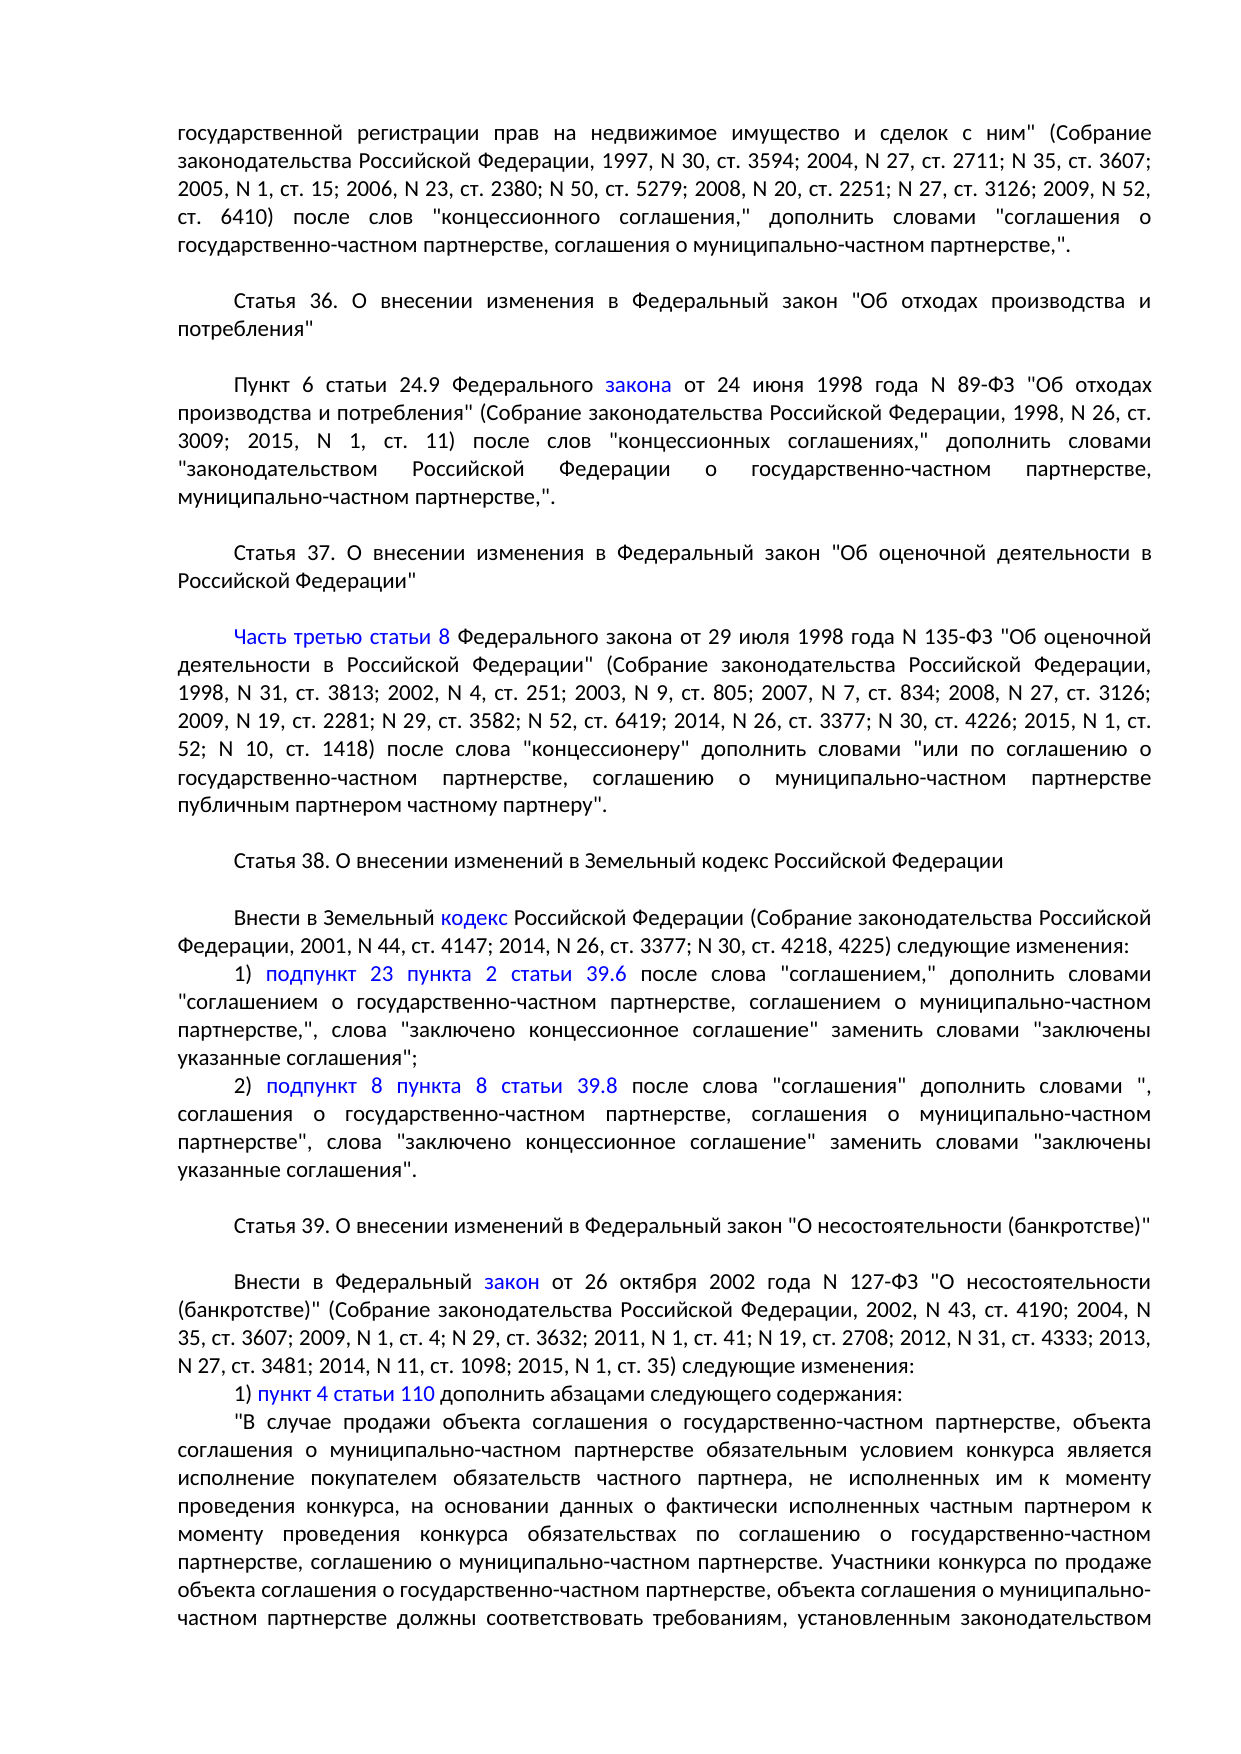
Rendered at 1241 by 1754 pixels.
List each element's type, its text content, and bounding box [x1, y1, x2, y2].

text Статья 37. О внесении изменения в Федеральный закон "Об оценочной деятельности в Российской Федерации" [177, 538, 1152, 594]
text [177, 1407, 1152, 1631]
text Внести в Федеральный закон от 26 октября 2002 года N 127-ФЗ "О несостоятельности (банкротстве)" (Собрание законодательства Российской Федерации, 2002, N 43, ст. 4190; 2004, N 35, ст. 3607; 2009, N 1, ст. 4; N 29, ст. 3632; 2011, N 1, ст. 41; N 19, ст. 2708; 2012, N 31, ст. 4333; 2013, N 27, ст. 3481; 2014, N 11, ст. 1098; 2015, N 1, ст. 35) следующие изменения: [177, 1267, 1152, 1379]
text Статья 36. О внесении изменения в Федеральный закон "Об отходах производства и потребления" [177, 286, 1152, 342]
text Статья 39. О внесении изменений в Федеральный закон "О несостоятельности (банкротстве)" [177, 1211, 1152, 1239]
text Часть третью статьи 8 Федерального закона от 29 июля 1998 года N 135-ФЗ "Об оценочной деятельности в Российской Федерации" (Собрание законодательства Российской Федерации, 1998, N 31, ст. 3813; 2002, N 4, ст. 251; 2003, N 9, ст. 805; 2007, N 7, ст. 834; 2008, N 27, ст. 3126; 2009, N 19, ст. 2281; N 29, ст. 3582; N 52, ст. 6419; 2014, N 26, ст. 3377; N 30, ст. 4226; 2015, N 1, ст. 52; N 10, ст. 1418) после слова "концессионеру" дополнить словами "или по соглашению о государственно-частном партнерстве, соглашению о муниципально-частном партнерстве публичным партнером частному партнеру". [177, 622, 1152, 819]
text Пункт 6 статьи 24.9 Федерального закона от 24 июня 1998 года N 89-ФЗ "Об отходах производства и потребления" (Собрание законодательства Российской Федерации, 1998, N 26, ст. 3009; 2015, N 1, ст. 11) после слов "концессионных соглашениях," дополнить словами "законодательством Российской Федерации о государственно-частном партнерстве, муниципально-частном партнерстве,". [177, 370, 1152, 510]
text 1) пункт 4 статьи 110 дополнить абзацами следующего содержания: [177, 1379, 1152, 1407]
text 2) подпункт 8 пункта 8 статьи 39.8 после слова "соглашения" дополнить словами ", соглашения о государственно-частном партнерстве, соглашения о муниципально-частном партнерстве", слова "заключено концессионное соглашение" заменить словами "заключены указанные соглашения". [177, 1071, 1152, 1183]
text 1) подпункт 23 пункта 2 статьи 39.6 после слова "соглашением," дополнить словами "соглашением о государственно-частном партнерстве, соглашением о муниципально-частном партнерстве,", слова "заключено концессионное соглашение" заменить словами "заключены указанные соглашения"; [177, 959, 1152, 1071]
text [177, 118, 1152, 258]
text Статья 38. О внесении изменений в Земельный кодекс Российской Федерации [177, 847, 1152, 875]
text Внести в Земельный кодекс Российской Федерации (Собрание законодательства Российской Федерации, 2001, N 44, ст. 4147; 2014, N 26, ст. 3377; N 30, ст. 4218, 4225) следующие изменения: [177, 903, 1152, 959]
